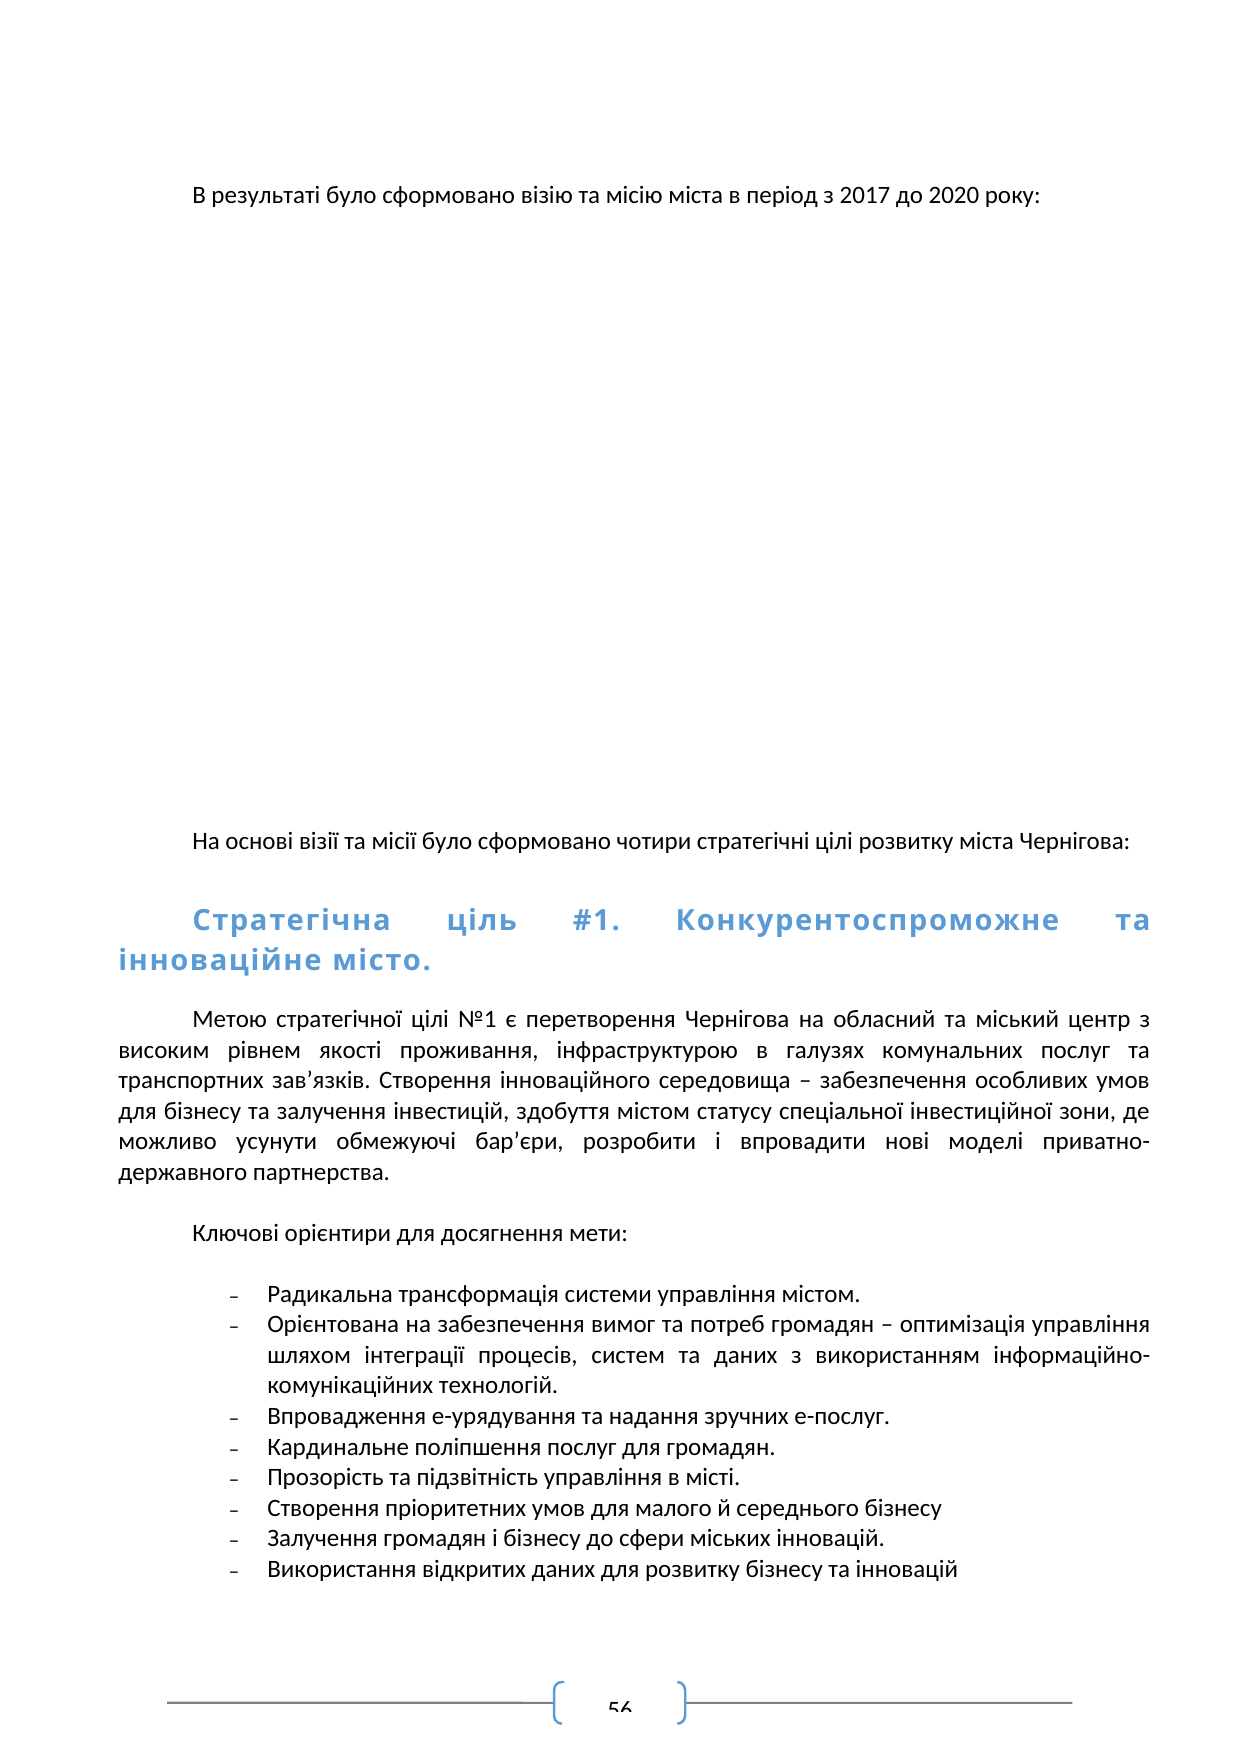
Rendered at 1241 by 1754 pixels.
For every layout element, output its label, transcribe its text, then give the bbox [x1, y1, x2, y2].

list Використання відкритих даних для розвитку бізнесу та інновацій [229, 1553, 1152, 1583]
list Прозорість та підзвітність управління в місті. [229, 1461, 1152, 1492]
text В результаті було сформовано візію та місію міста в період з 2017 до 2020 року: [118, 179, 1152, 210]
text На основі візії та місії було сформовано чотири стратегічні цілі розвитку міста Чернігова: [118, 826, 1152, 856]
list Залучення громадян і бізнесу до сфери міських інновацій. [229, 1522, 1152, 1553]
list Кардинальне поліпшення послуг для громадян. [229, 1431, 1152, 1461]
text Метою стратегічної цілі №1 є перетворення Чернігова на обласний та міський центр з високим рівнем якості проживання, інфраструктурою в галузях комунальних послуг та транспортних зав’язків. Створення інноваційного середовища – забезпечення особливих умов для бізнесу та залучення інвестицій, здобуття містом статусу спеціальної інвестиційної зони, де можливо усунути обмежуючі бар’єри, розробити і впровадити нові моделі приватно-державного партнерства. [118, 1003, 1152, 1187]
list Радикальна трансформація системи управління містом. [229, 1278, 1152, 1309]
text Ключові орієнтири для досягнення мети: [118, 1217, 1152, 1248]
list Орієнтована на забезпечення вимог та потреб громадян – оптимізація управління шляхом інтеграції процесів, систем та даних з використанням інформаційно-комунікаційних технологій. [229, 1309, 1152, 1400]
list Створення пріоритетних умов для малого й середнього бізнесу [229, 1492, 1152, 1522]
list Впровадження е-урядування та надання зручних е-послуг. [229, 1400, 1152, 1431]
subtitle Стратегічна ціль #1. Конкурентоспроможне та інноваційне місто. [118, 899, 1152, 978]
